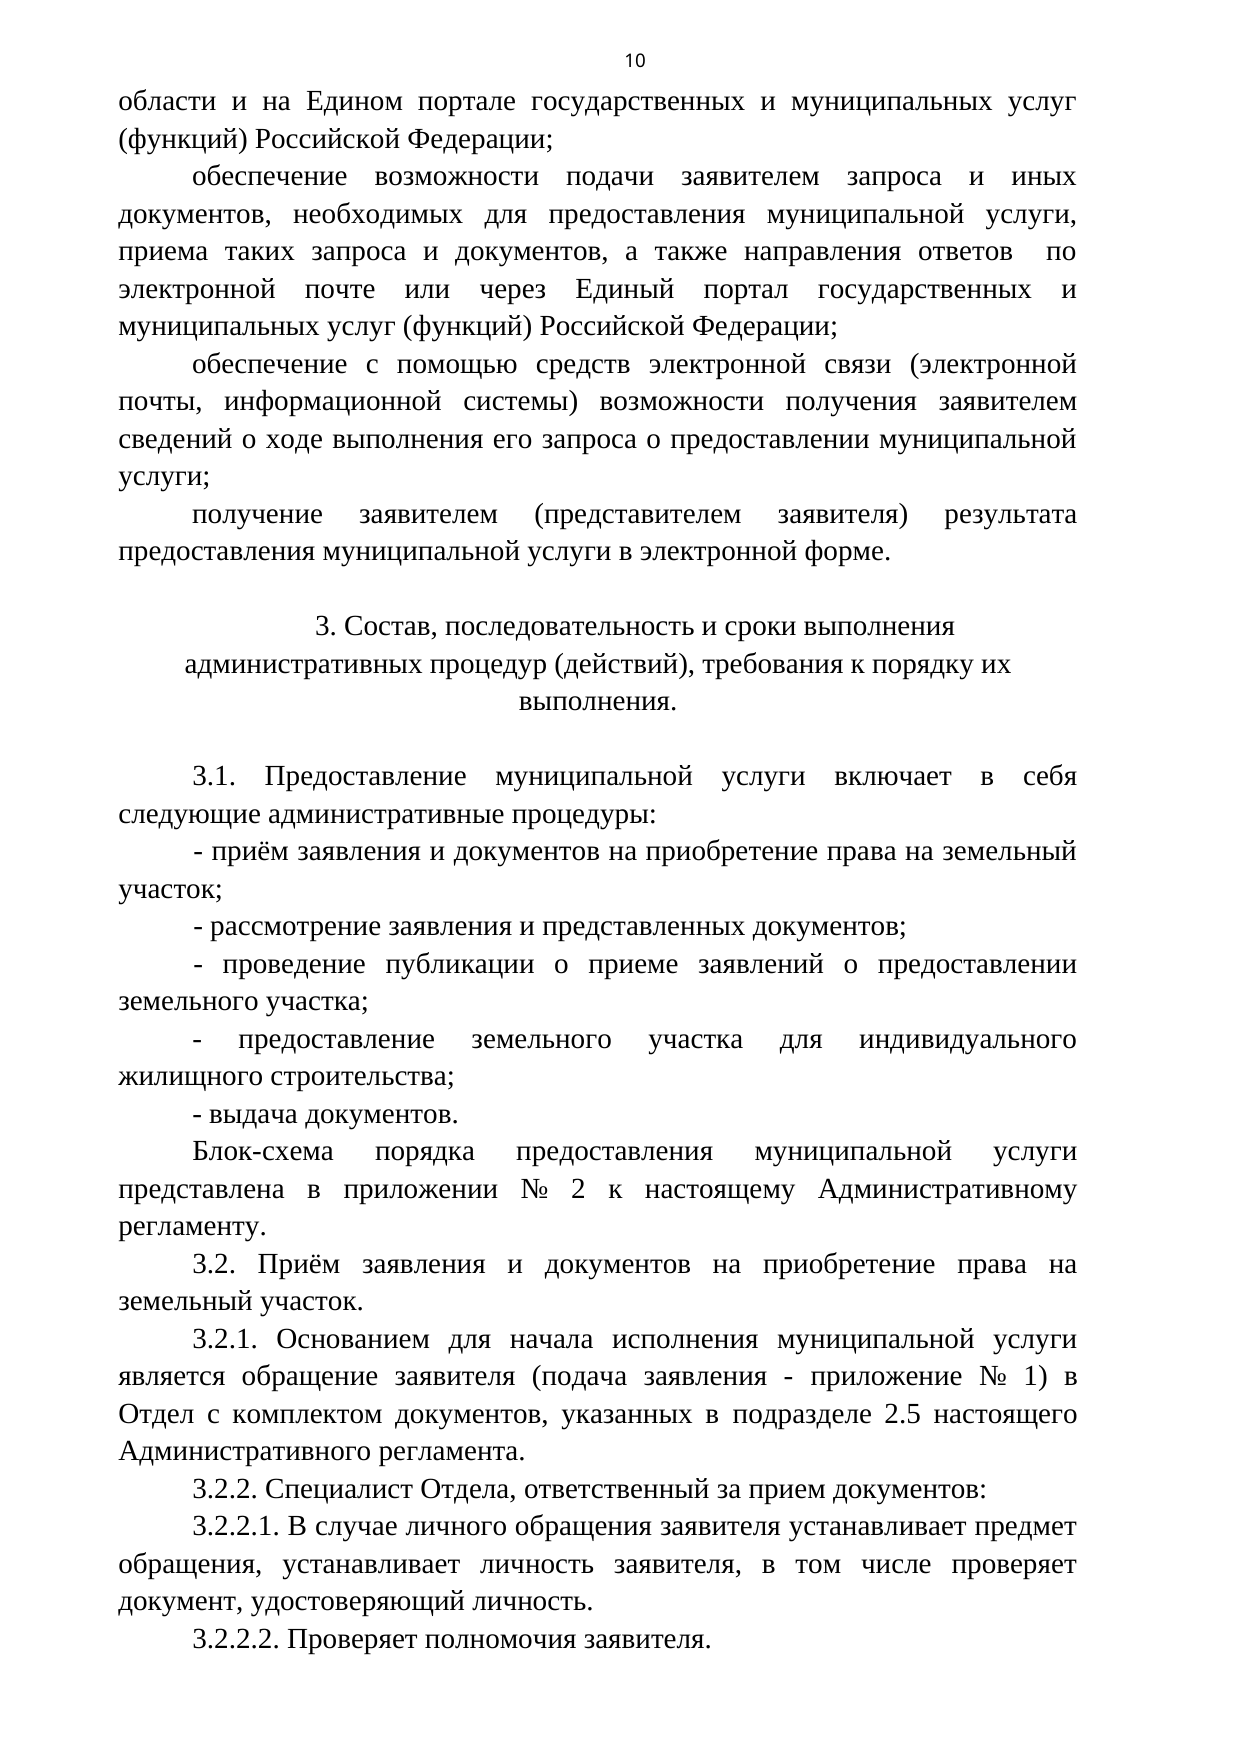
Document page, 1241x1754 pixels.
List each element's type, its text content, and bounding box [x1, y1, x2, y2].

text обеспечение с помощью средств электронной связи (электронной почты, информационной системы) возможности получения заявителем сведений о ходе выполнения его запроса о предоставлении муниципальной услуги; [118, 343, 1078, 493]
text обеспечение возможности подачи заявителем запроса и иных документов, необходимых для предоставления муниципальной услуги, приема таких запроса и документов, а также направления ответов по электронной почте или через Единый портал государственных и муниципальных услуг (функций) Российской Федерации; [118, 156, 1078, 343]
text - предоставление земельного участка для индивидуального жилищного строительства; [118, 1018, 1078, 1093]
text получение заявителем (представителем заявителя) результата предоставления муниципальной услуги в электронной форме. [118, 493, 1078, 568]
text 3.1. Предоставление муниципальной услуги включает в себя следующие административные процедуры: [118, 756, 1078, 831]
text 3.2.2.2. Проверяет полномочия заявителя. [118, 1618, 1078, 1656]
text Блок-схема порядка предоставления муниципальной услуги представлена в приложении № 2 к настоящему Административному регламенту. [118, 1131, 1078, 1243]
text 3.2.2. Специалист Отдела, ответственный за прием документов: [118, 1468, 1078, 1506]
text 3.2. Приём заявления и документов на приобретение права на земельный участок. [118, 1243, 1078, 1318]
text - приём заявления и документов на приобретение права на земельный участок; [118, 831, 1078, 906]
text - проведение публикации о приеме заявлений о предоставлении земельного участка; [118, 943, 1078, 1018]
text 3.2.1. Основанием для начала исполнения муниципальной услуги является обращение заявителя (подача заявления - приложение № 1) в Отдел с комплектом документов, указанных в подразделе 2.5 настоящего Административного регламента. [118, 1318, 1078, 1468]
text 3. Состав, последовательность и сроки выполнения административных процедур (действий), требования к порядку их выполнения. [118, 606, 1078, 718]
text 3.2.2.1. В случае личного обращения заявителя устанавливает предмет обращения, устанавливает личность заявителя, в том числе проверяет документ, удостоверяющий личность. [118, 1506, 1078, 1618]
text - выдача документов. [118, 1093, 1078, 1131]
text - рассмотрение заявления и представленных документов; [118, 906, 1078, 943]
